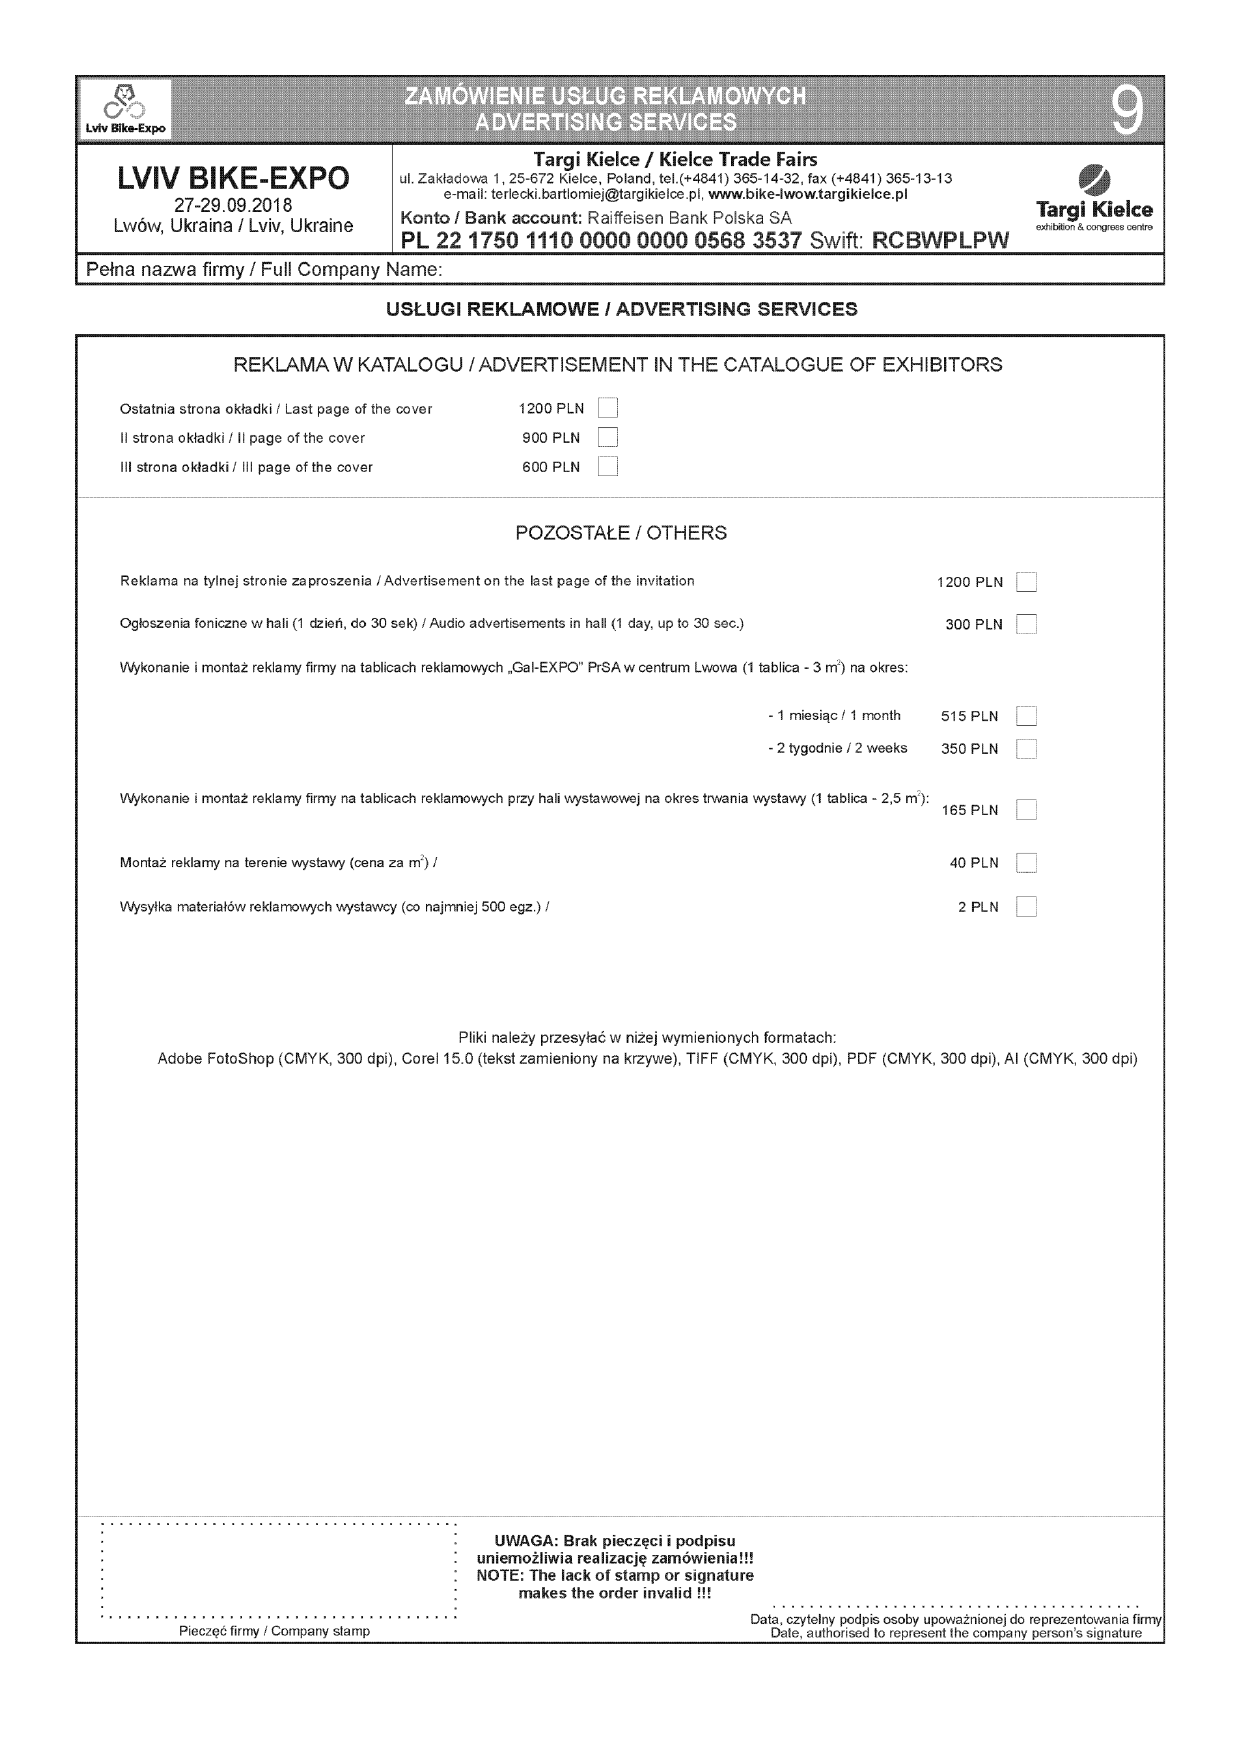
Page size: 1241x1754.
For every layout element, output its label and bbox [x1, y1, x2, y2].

picture [75, 75, 1166, 1644]
